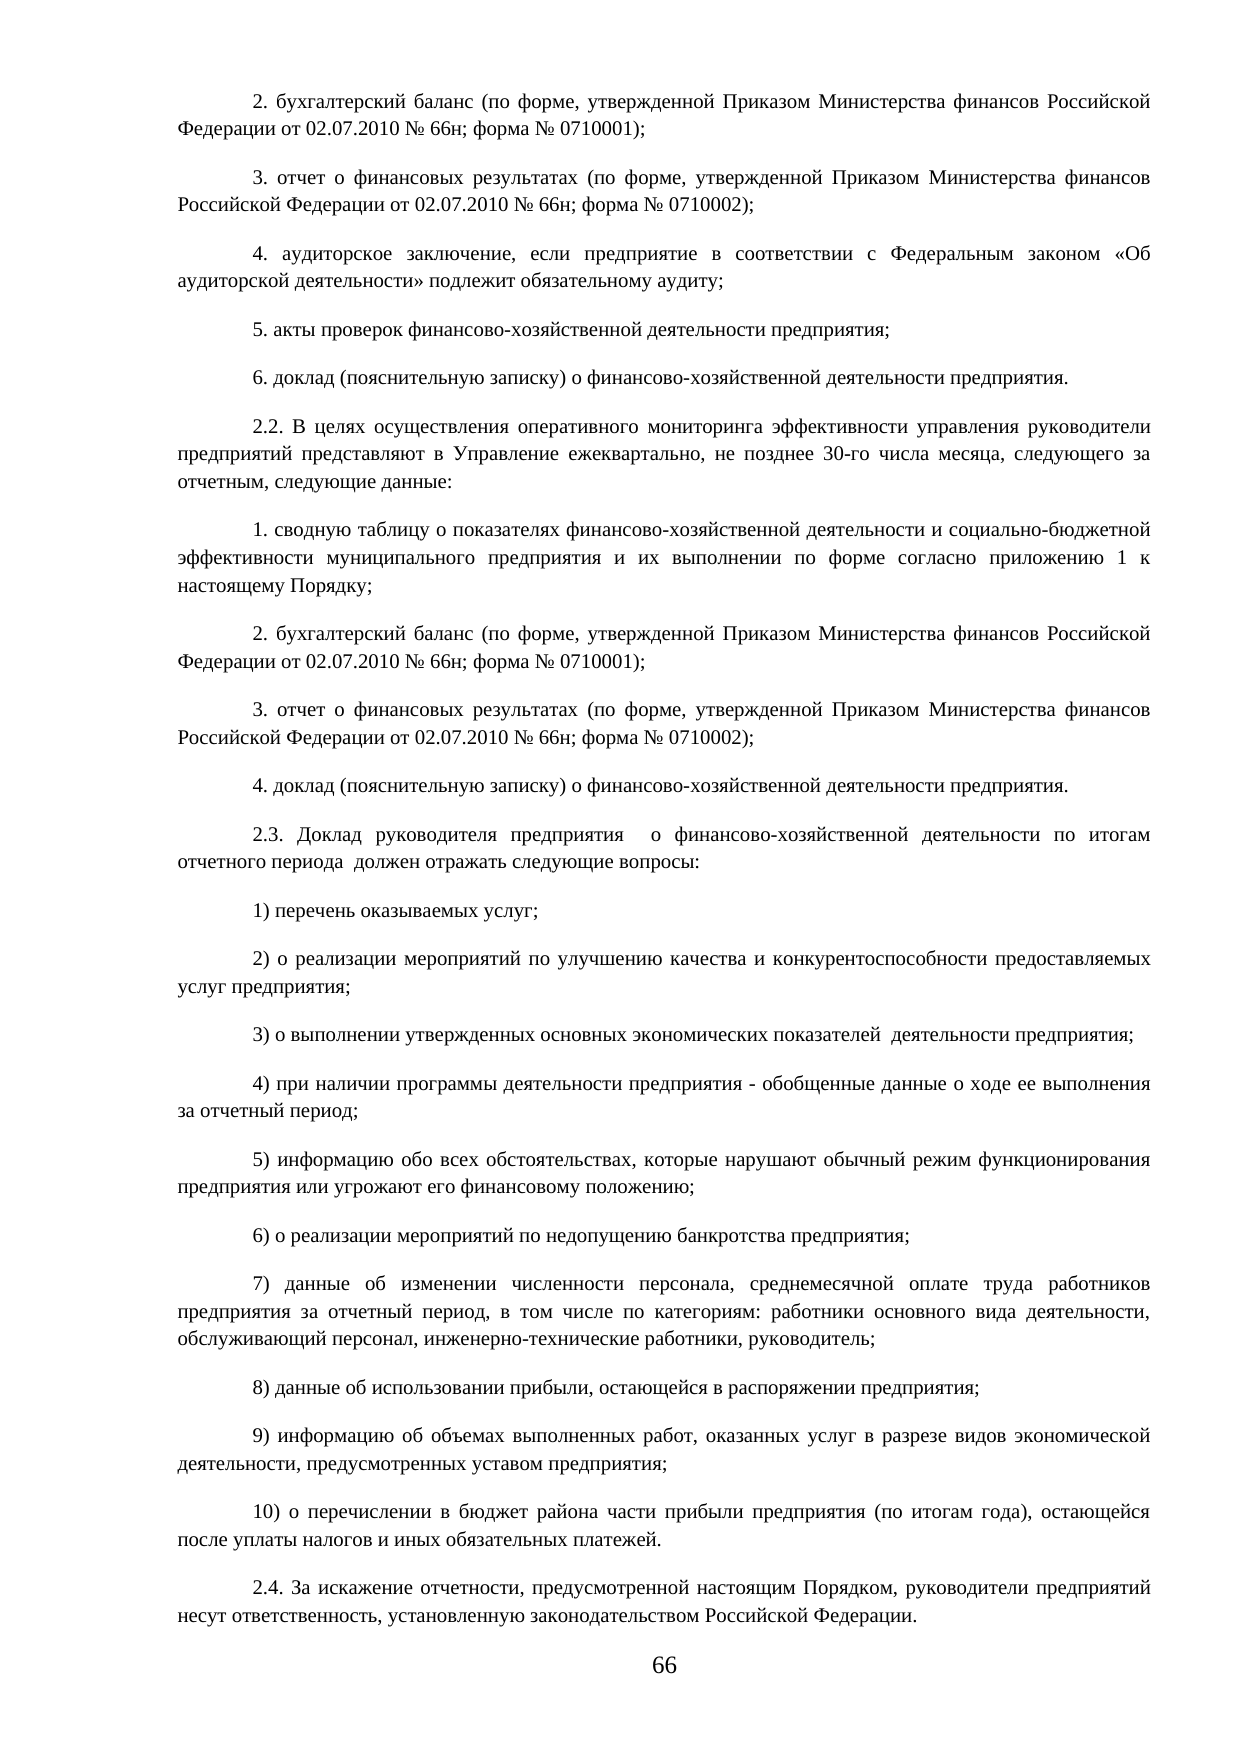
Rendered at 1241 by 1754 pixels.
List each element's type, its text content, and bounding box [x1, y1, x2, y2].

text 6. доклад (пояснительную записку) о финансово-хозяйственной деятельности предприятия. [177, 365, 1152, 389]
text 2.3. Доклад руководителя предприятия о финансово-хозяйственной деятельности по итогам отчетного периода должен отражать следующие вопросы: [177, 821, 1152, 873]
text 1) перечень оказываемых услуг; [177, 897, 1152, 922]
text 8) данные об использовании прибыли, остающейся в распоряжении предприятия; [177, 1374, 1152, 1399]
text 5) информацию обо всех обстоятельствах, которые нарушают обычный режим функционирования предприятия или угрожают его финансовому положению; [177, 1146, 1152, 1198]
text 7) данные об изменении численности персонала, среднемесячной оплате труда работников предприятия за отчетный период, в том числе по категориям: работники основного вида деятельности, обслуживающий персонал, инженерно-технические работники, руководитель; [177, 1271, 1152, 1350]
text 2. бухгалтерский баланс (по форме, утвержденной Приказом Министерства финансов Российской Федерации от 02.07.2010 № 66н; форма № 0710001); [177, 621, 1152, 673]
text 4. аудиторское заключение, если предприятие в соответствии с Федеральным законом «Об аудиторской деятельности» подлежит обязательному аудиту; [177, 241, 1152, 292]
text 3) о выполнении утвержденных основных экономических показателей деятельности предприятия; [177, 1022, 1152, 1046]
text 6) о реализации мероприятий по недопущению банкротства предприятия; [177, 1222, 1152, 1247]
text 2.4. За искажение отчетности, предусмотренной настоящим Порядком, руководители предприятий несут ответственность, установленную законодательством Российской Федерации. [177, 1575, 1152, 1627]
text 3. отчет о финансовых результатах (по форме, утвержденной Приказом Министерства финансов Российской Федерации от 02.07.2010 № 66н; форма № 0710002); [177, 697, 1152, 749]
text 2.2. В целях осуществления оперативного мониторинга эффективности управления руководители предприятий представляют в Управление ежеквартально, не позднее 30-го числа месяца, следующего за отчетным, следующие данные: [177, 414, 1152, 493]
text 9) информацию об объемах выполненных работ, оказанных услуг в разрезе видов экономической деятельности, предусмотренных уставом предприятия; [177, 1423, 1152, 1475]
text 4) при наличии программы деятельности предприятия - обобщенные данные о ходе ее выполнения за отчетный период; [177, 1070, 1152, 1122]
text 3. отчет о финансовых результатах (по форме, утвержденной Приказом Министерства финансов Российской Федерации от 02.07.2010 № 66н; форма № 0710002); [177, 165, 1152, 216]
text 4. доклад (пояснительную записку) о финансово-хозяйственной деятельности предприятия. [177, 773, 1152, 797]
text 5. акты проверок финансово-хозяйственной деятельности предприятия; [177, 317, 1152, 341]
text 2) о реализации мероприятий по улучшению качества и конкурентоспособности предоставляемых услуг предприятия; [177, 946, 1152, 998]
text 2. бухгалтерский баланс (по форме, утвержденной Приказом Министерства финансов Российской Федерации от 02.07.2010 № 66н; форма № 0710001); [177, 89, 1152, 140]
text 10) о перечислении в бюджет района части прибыли предприятия (по итогам года), остающейся после уплаты налогов и иных обязательных платежей. [177, 1499, 1152, 1551]
